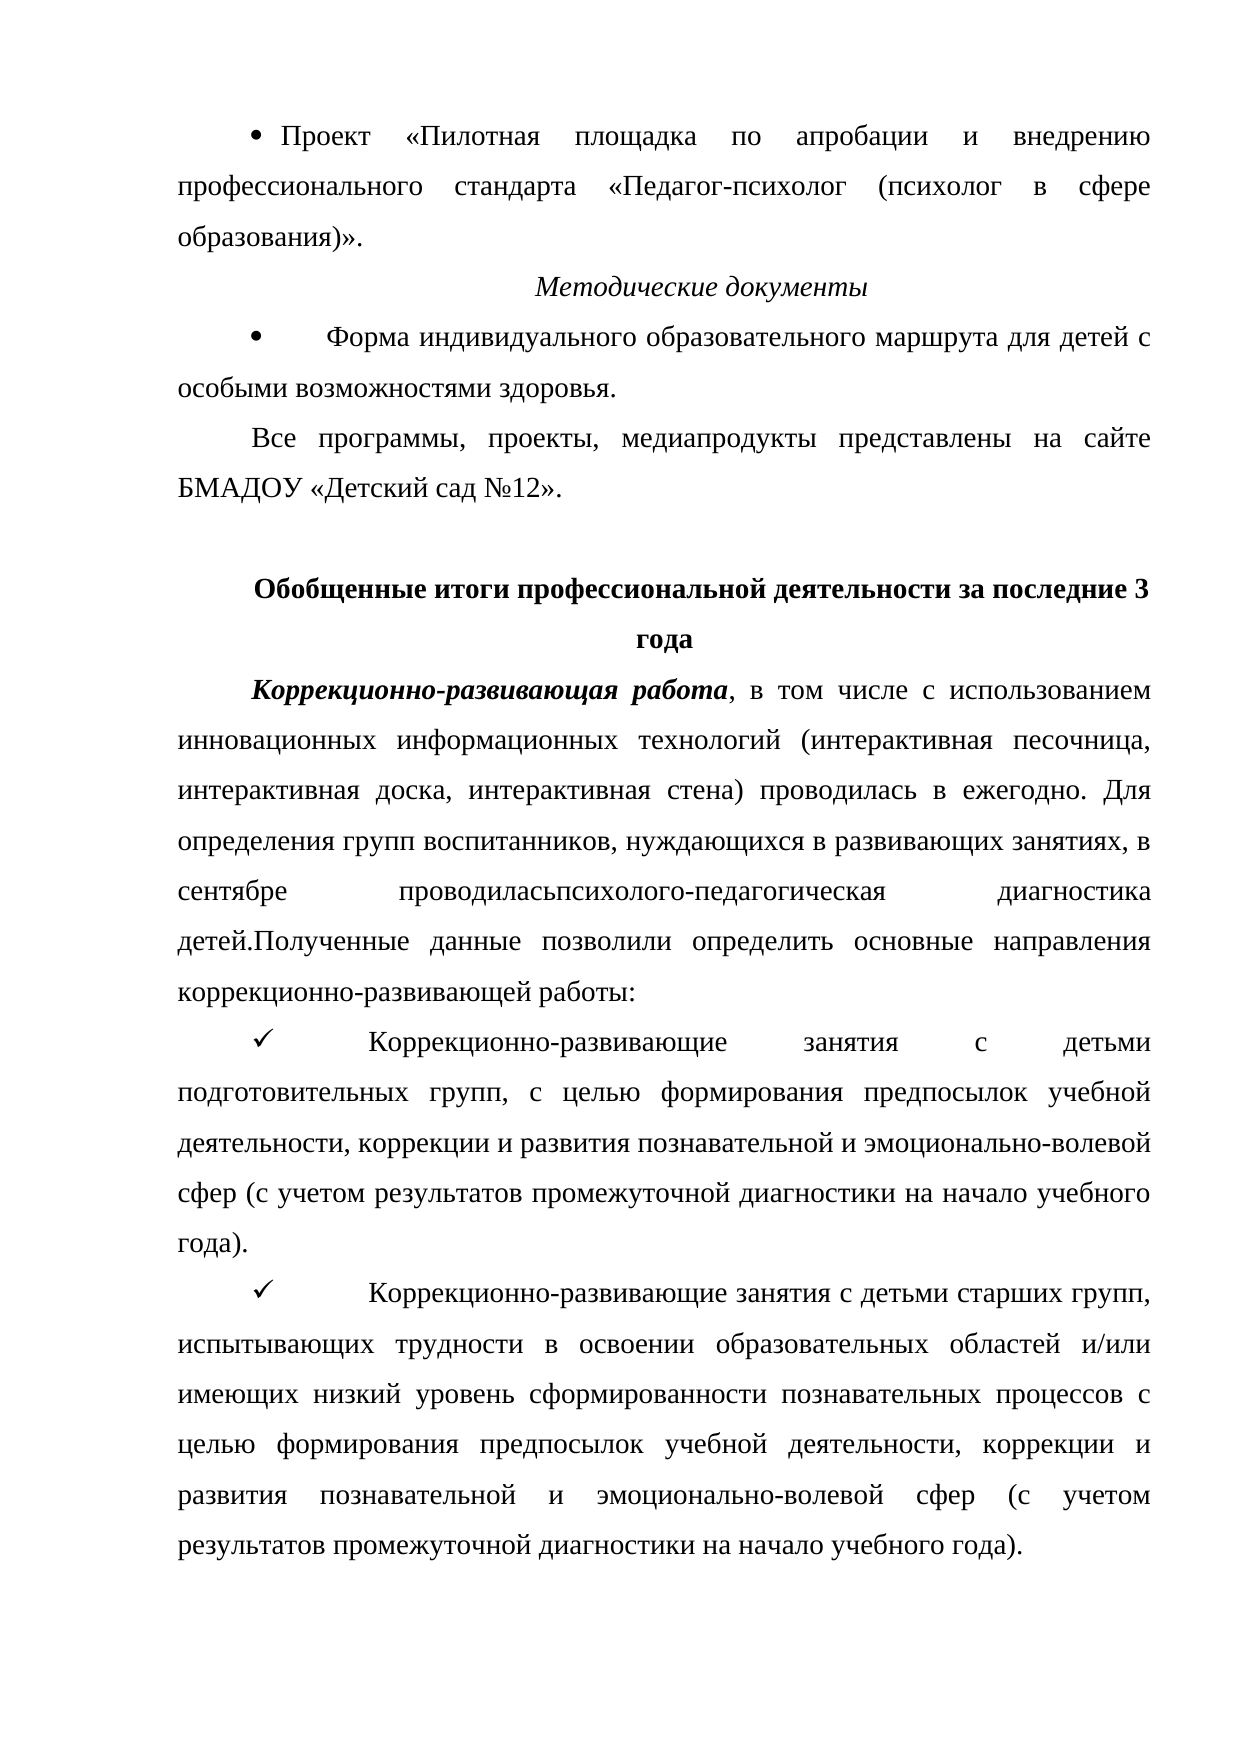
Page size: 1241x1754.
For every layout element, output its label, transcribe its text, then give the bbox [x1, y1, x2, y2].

list Коррекционно-развивающие занятия с детьми старших групп, испытывающих трудности в освоении образовательных областей и/или имеющих низкий уровень сформированности познавательных процессов с целью формирования предпосылок учебной деятельности, коррекции и развития познавательной и эмоционально-волевой сфер (с учетом результатов промежуточной диагностики на начало учебного года). [177, 1276, 1152, 1561]
text Методические документы [177, 269, 1152, 303]
text Обобщенные итоги профессиональной деятельности за последние 3 года [177, 571, 1152, 655]
list Проект «Пилотная площадка по апробации и внедрению профессионального стандарта «Педагог-психолог (психолог в сфере образования)». [177, 118, 1152, 252]
text Коррекционно-развивающая работа, в том числе с использованием инновационных информационных технологий (интерактивная песочница, интерактивная доска, интерактивная стена) проводилась в ежегодно. Для определения групп воспитанников, нуждающихся в развивающих занятиях, в сентябре проводиласьпсихолого-педагогическая диагностика детей.Полученные данные позволили определить основные направления коррекционно-развивающей работы: [177, 672, 1152, 1007]
list Коррекционно-развивающие занятия с детьми подготовительных групп, с целью формирования предпосылок учебной деятельности, коррекции и развития познавательной и эмоционально-волевой сфер (с учетом результатов промежуточной диагностики на начало учебного года). [177, 1024, 1152, 1259]
text Все программы, проекты, медиапродукты представлены на сайте БМАДОУ «Детский сад №12». [177, 420, 1152, 504]
list Форма индивидуального образовательного маршрута для детей с особыми возможностями здоровья. [177, 319, 1152, 403]
